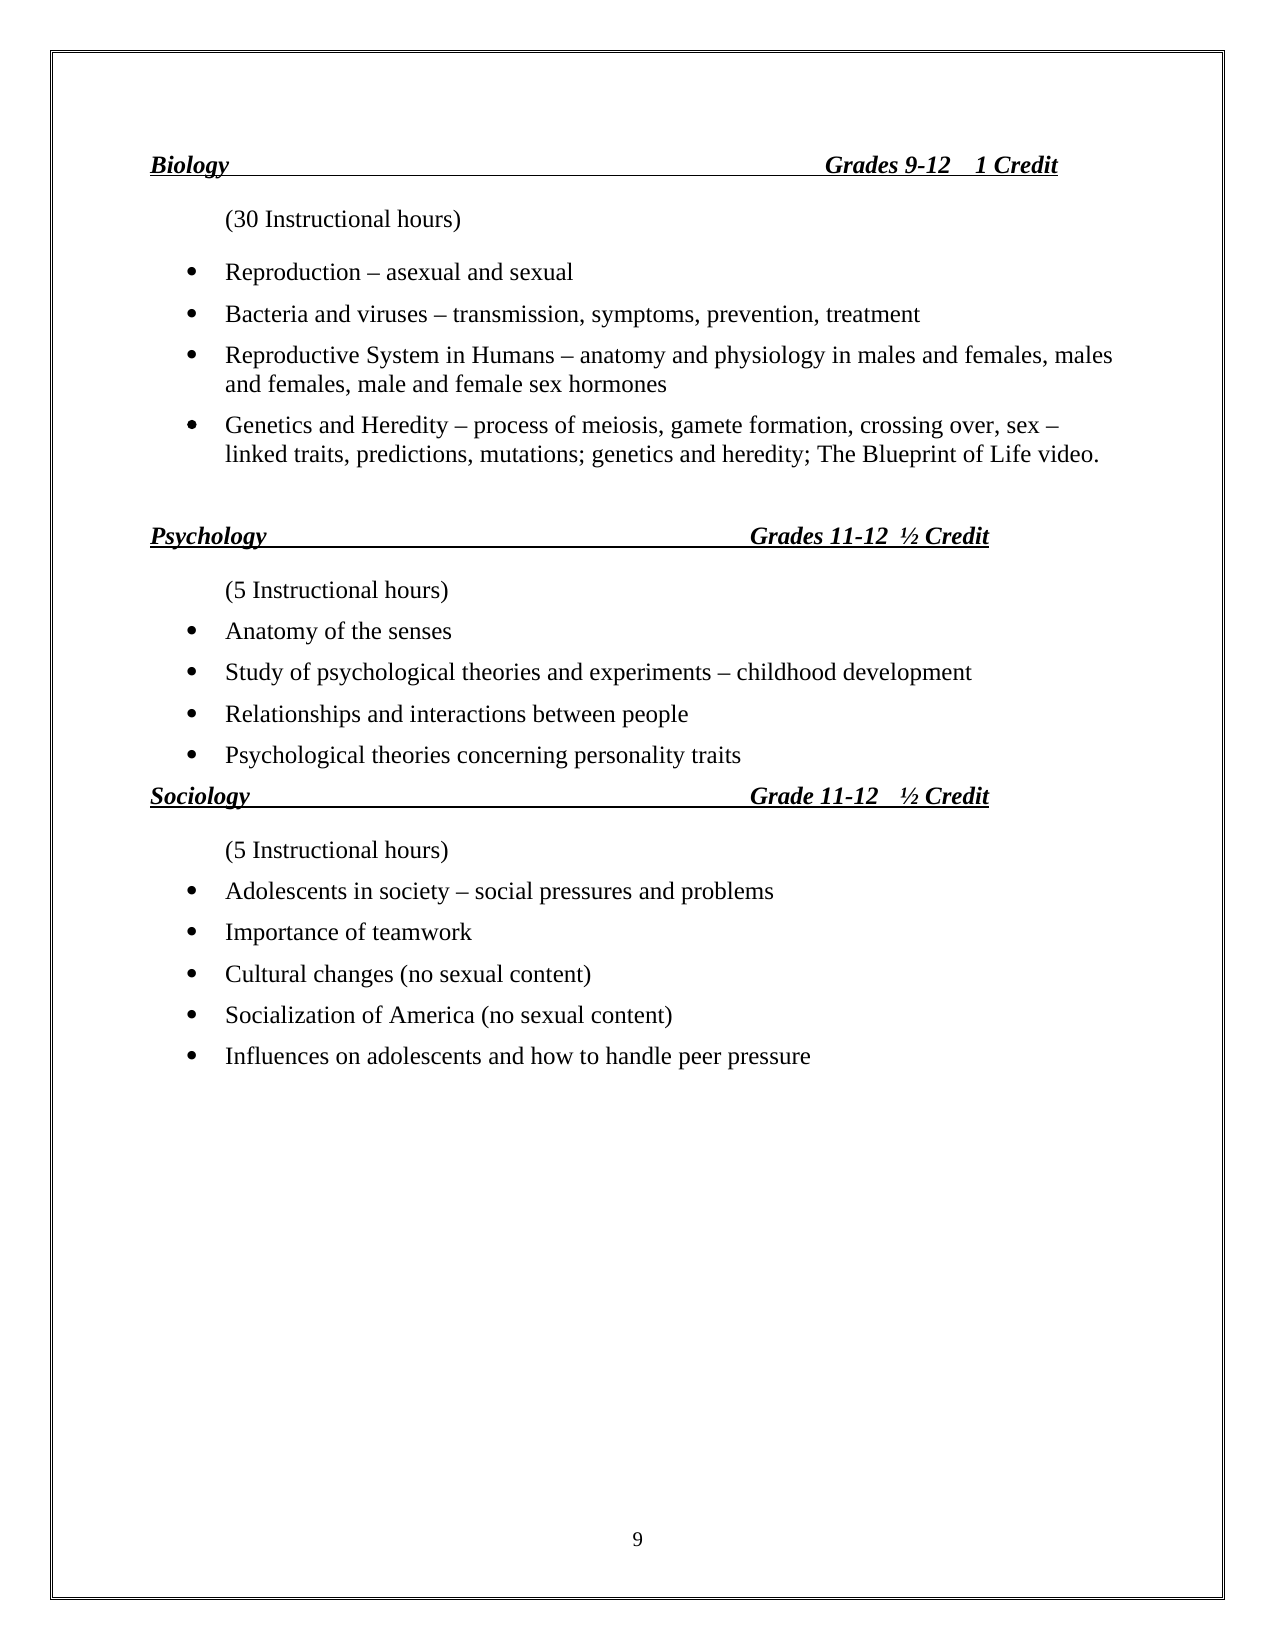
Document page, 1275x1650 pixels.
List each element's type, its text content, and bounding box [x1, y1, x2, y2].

list Socialization of (no sexual content) [187, 1000, 1125, 1029]
list Bacteria and viruses – transmission, symptoms, prevention, treatment [187, 299, 1125, 327]
text Biology Grades 9-12 1 Credit [150, 150, 1125, 179]
text (30 Instructional hours) [150, 204, 1125, 232]
text Psychology Grades 11-12 ½ Credit [150, 521, 1125, 550]
list Genetics and Heredity – process of meiosis, gamete formation, crossing over, sex – linked traits, predictions, mutations; genetics and heredity; The Blueprint of Life video. [187, 410, 1125, 496]
list Relationships and interactions between people [187, 699, 1125, 727]
list Reproduction – asexual and sexual [187, 257, 1125, 286]
list Cultural changes (no sexual content) [187, 959, 1125, 987]
list Importance of teamwork [187, 917, 1125, 946]
list Study of psychological theories and experiments – childhood development [187, 657, 1125, 686]
list Psychological theories concerning personality traits [187, 740, 1125, 769]
text Sociology Grade 11-12 ½ Credit [150, 781, 1125, 810]
text (5 Instructional hours) [150, 835, 1125, 864]
list Influences on adolescents and how to handle peer pressure [187, 1041, 1125, 1070]
text (5 Instructional hours) [150, 575, 1125, 604]
list Reproductive System in Humans – anatomy and physiology in males and females, males and females, male and female sex hormones [187, 340, 1125, 397]
list Anatomy of the senses [187, 616, 1125, 645]
list Adolescents in society – social pressures and problems [187, 876, 1125, 905]
